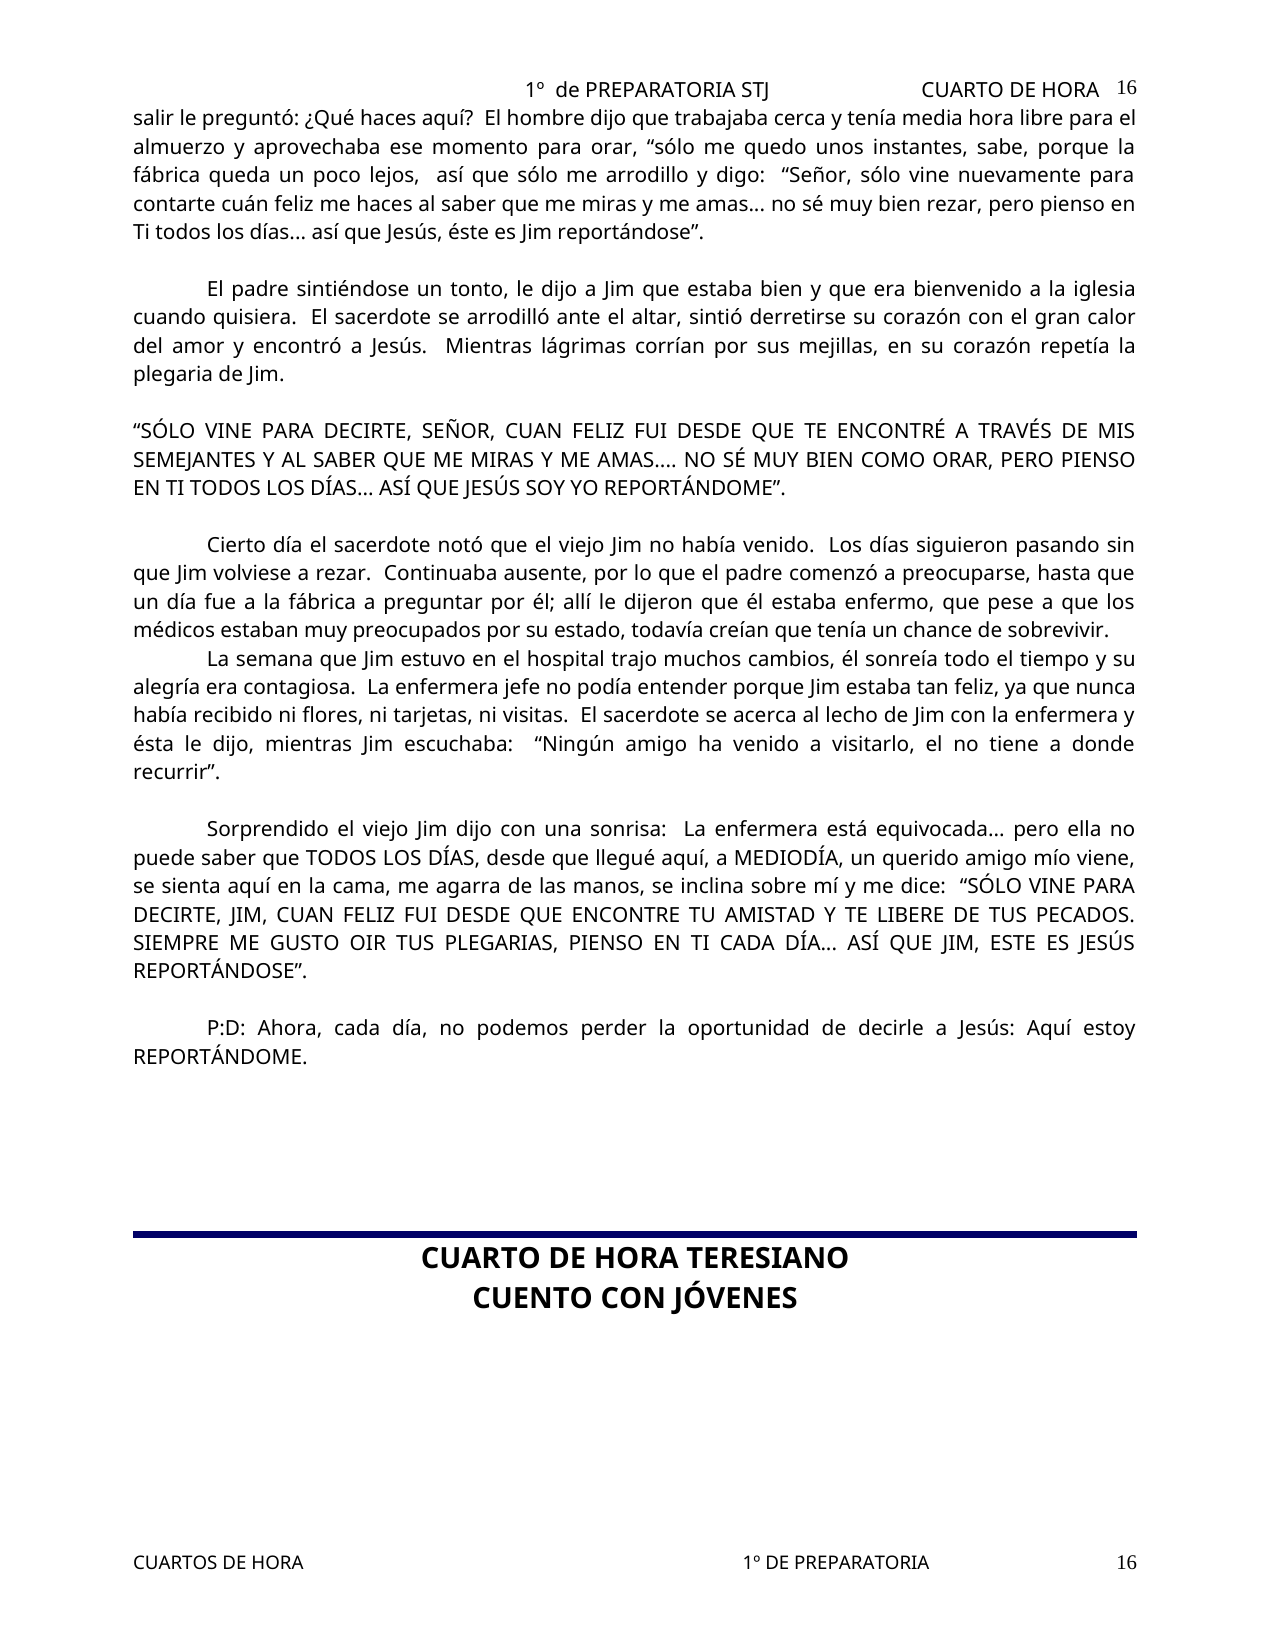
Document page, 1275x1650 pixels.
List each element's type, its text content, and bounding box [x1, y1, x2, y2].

text La semana que Jim estuvo en el hospital trajo muchos cambios, él sonreía todo el tiempo y su alegría era contagiosa. La enfermera jefe no podía entender porque Jim estaba tan feliz, ya que nunca había recibido ni flores, ni tarjetas, ni visitas. El sacerdote se acerca al lecho de Jim con la enfermera y ésta le dijo, mientras Jim escuchaba: “Ningún amigo ha venido a visitarlo, el no tiene a donde recurrir”. [133, 644, 1137, 786]
text “SÓLO VINE PARA DECIRTE, SEÑOR, CUAN FELIZ FUI DESDE QUE TE ENCONTRÉ A TRAVÉS DE MIS SEMEJANTES Y AL SABER QUE ME MIRAS Y ME AMAS.... NO SÉ MUY BIEN COMO ORAR, PERO PIENSO EN TI TODOS LOS DÍAS... ASÍ QUE JESÚS SOY YO REPORTÁNDOME”. [133, 416, 1137, 502]
text Cierto día el sacerdote notó que el viejo Jim no había venido. Los días siguieron pasando sin que Jim volviese a rezar. Continuaba ausente, por lo que el padre comenzó a preocuparse, hasta que un día fue a la fábrica a preguntar por él; allí le dijeron que él estaba enfermo, que pese a que los médicos estaban muy preocupados por su estado, todavía creían que tenía un chance de sobrevivir. [133, 530, 1137, 644]
text CUENTO CON JÓVENES [133, 1277, 1137, 1317]
text P:D: Ahora, cada día, no podemos perder la oportunidad de decirle a Jesús: Aquí estoy REPORTÁNDOME. [133, 1013, 1137, 1070]
text Sorprendido el viejo Jim dijo con una sonrisa: La enfermera está equivocada... pero ella no puede saber que TODOS LOS DÍAS, desde que llegué aquí, a MEDIODÍA, un querido amigo mío viene, se sienta aquí en la cama, me agarra de las manos, se inclina sobre mí y me dice: “SÓLO VINE PARA DECIRTE, JIM, CUAN FELIZ FUI DESDE QUE ENCONTRE TU AMISTAD Y TE LIBERE DE TUS PECADOS. SIEMPRE ME GUSTO OIR TUS PLEGARIAS, PIENSO EN TI CADA DÍA... ASÍ QUE JIM, ESTE ES JESÚS REPORTÁNDOSE”. [133, 814, 1137, 985]
text CUARTO DE HORA TERESIANO [133, 1238, 1137, 1277]
text El padre sintiéndose un tonto, le dijo a Jim que estaba bien y que era bienvenido a la iglesia cuando quisiera. El sacerdote se arrodilló ante el altar, sintió derretirse su corazón con el gran calor del amor y encontró a Jesús. Mientras lágrimas corrían por sus mejillas, en su corazón repetía la plegaria de Jim. [133, 274, 1137, 388]
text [133, 103, 1137, 246]
